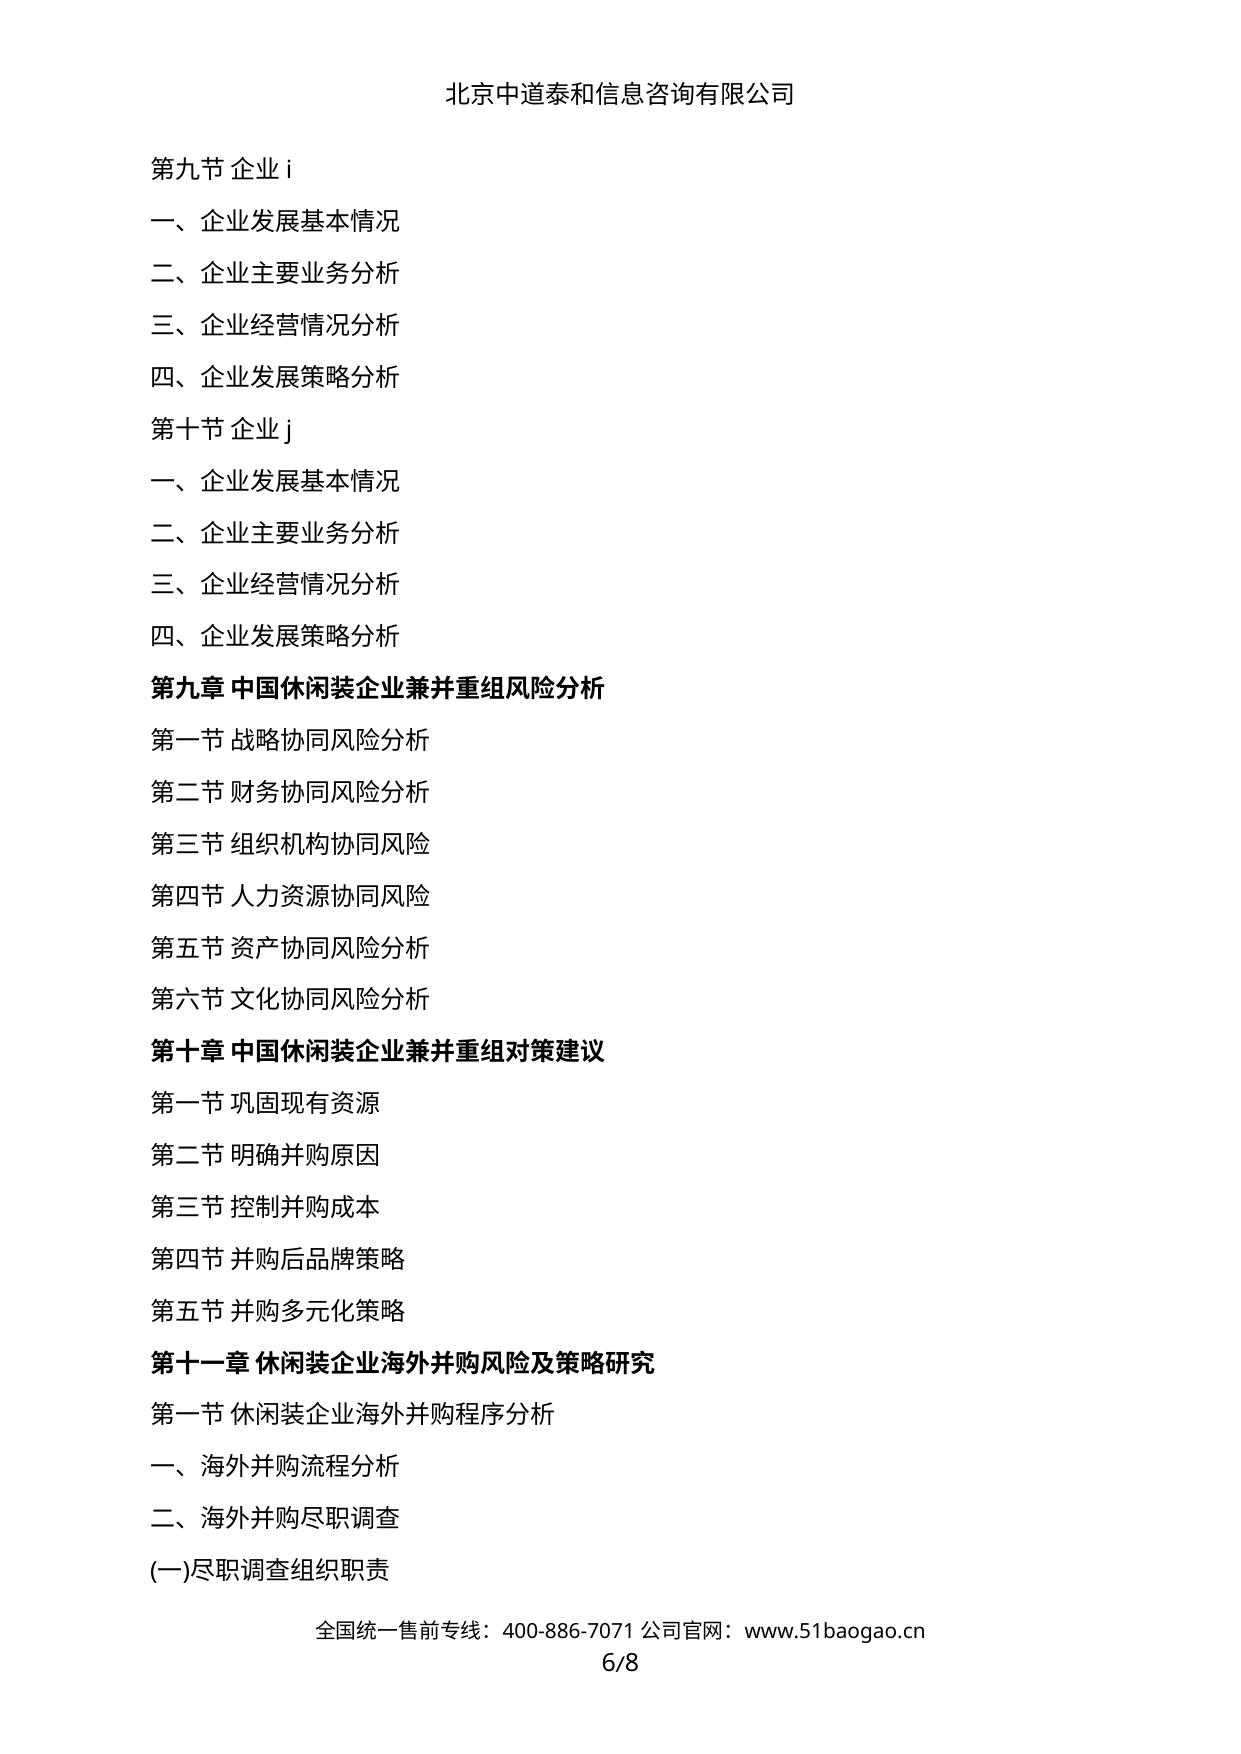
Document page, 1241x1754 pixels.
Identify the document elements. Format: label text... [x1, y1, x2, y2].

text 三、企业经营情况分析 [150, 565, 1090, 601]
text 第九节 企业i [150, 150, 1090, 186]
text 第五节 并购多元化策略 [150, 1291, 1090, 1327]
text 第四节 人力资源协同风险 [150, 876, 1090, 912]
text 第九章 中国休闲装企业兼并重组风险分析 [150, 669, 1090, 705]
text 第四节 并购后品牌策略 [150, 1239, 1090, 1276]
text 二、海外并购尽职调查 [150, 1499, 1090, 1535]
text 第二节 明确并购原因 [150, 1136, 1090, 1172]
text 四、企业发展策略分析 [150, 357, 1090, 394]
text 四、企业发展策略分析 [150, 617, 1090, 653]
text 一、海外并购流程分析 [150, 1447, 1090, 1483]
text 第三节 控制并购成本 [150, 1187, 1090, 1224]
text 第二节 财务协同风险分析 [150, 772, 1090, 809]
text 第十节 企业j [150, 409, 1090, 446]
text 第一节 巩固现有资源 [150, 1084, 1090, 1120]
text 二、企业主要业务分析 [150, 513, 1090, 549]
text (一)尽职调查组织职责 [150, 1551, 1090, 1587]
text 第五节 资产协同风险分析 [150, 928, 1090, 964]
text 一、企业发展基本情况 [150, 202, 1090, 238]
text 三、企业经营情况分析 [150, 306, 1090, 342]
text 第三节 组织机构协同风险 [150, 824, 1090, 861]
text 二、企业主要业务分析 [150, 254, 1090, 290]
text 第一节 战略协同风险分析 [150, 721, 1090, 757]
text 第一节 休闲装企业海外并购程序分析 [150, 1395, 1090, 1431]
text 第十章 中国休闲装企业兼并重组对策建议 [150, 1032, 1090, 1068]
text 第六节 文化协同风险分析 [150, 980, 1090, 1016]
text 一、企业发展基本情况 [150, 461, 1090, 497]
text 第十一章 休闲装企业海外并购风险及策略研究 [150, 1343, 1090, 1379]
